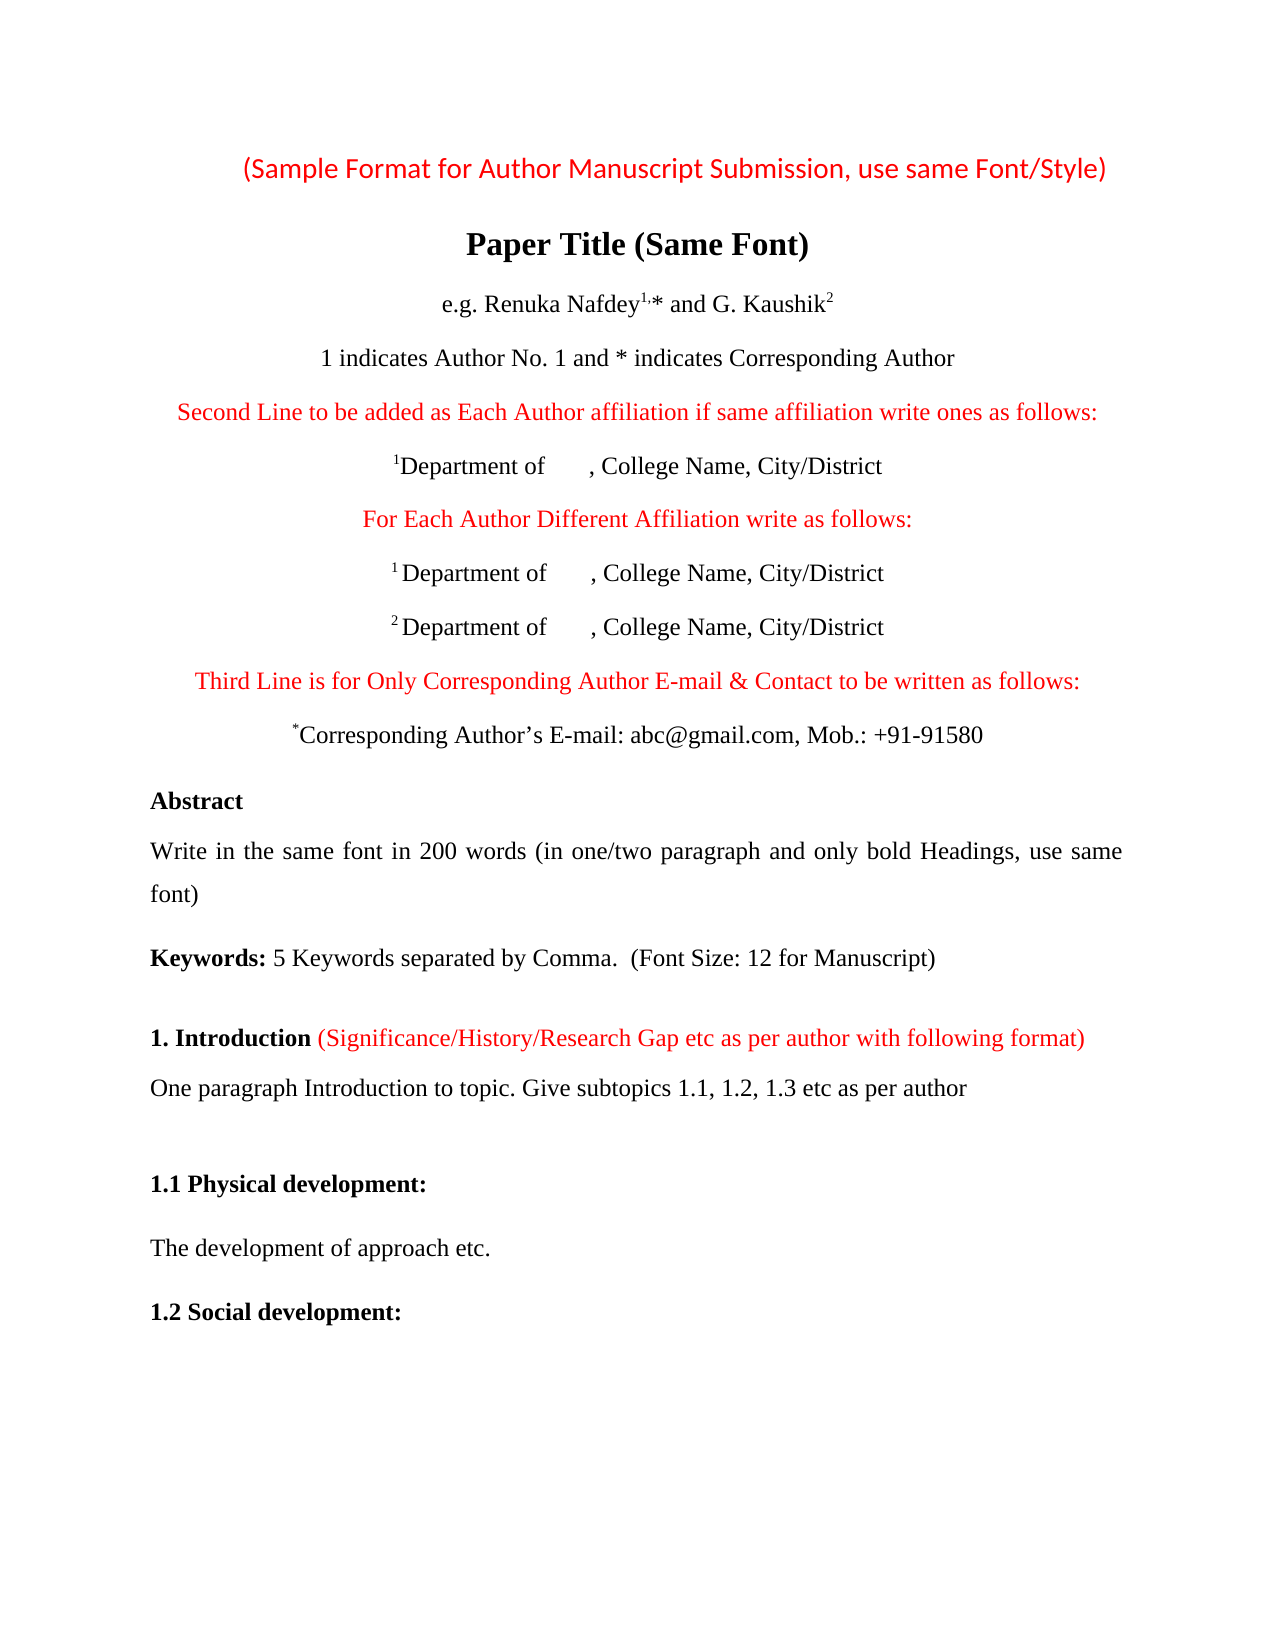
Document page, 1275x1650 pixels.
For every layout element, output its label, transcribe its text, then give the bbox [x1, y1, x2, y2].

text 1 indicates Author No. 1 and * indicates Corresponding Author [150, 343, 1125, 372]
text For Each Author Different Affiliation write as follows: [150, 504, 1125, 533]
subtitle Physical development: [150, 1169, 1125, 1198]
subtitle Abstract [150, 786, 1125, 815]
subtitle Write in the same font in 200 words (in one/two paragraph and only bold Headings, use same font) [150, 836, 1125, 908]
subtitle Keywords: 5 Keywords separated by Comma. (Font Size: 12 for Manuscript) [150, 943, 1125, 972]
subtitle Social development: [150, 1297, 1125, 1326]
text Second Line to be added as Each Author affiliation if same affiliation write ones as follows: [150, 397, 1125, 426]
subtitle 1. Introduction (Significance/History/Research Gap etc as per author with following format) [150, 1023, 1125, 1052]
text (Sample Format for Author Manuscript Submission, use same Font/Style) [150, 150, 1125, 186]
subtitle The development of approach etc. [150, 1233, 1125, 1262]
text *Corresponding Author’s E-mail: abc@gmail.com, Mob.: +91-91580 [150, 720, 1125, 749]
text 2 Department of , College Name, City/District [150, 612, 1125, 641]
text 1 Department of , College Name, City/District [150, 558, 1125, 587]
text 1Department of , College Name, City/District [150, 451, 1125, 479]
text e.g. Renuka Nafdey1,* and G. Kaushik2 [150, 289, 1125, 318]
subtitle One paragraph Introduction to topic. Give subtopics 1.1, 1.2, 1.3 etc as per author [150, 1073, 1125, 1102]
text Paper Title (Same Font) [150, 224, 1125, 263]
text Third Line is for Only Corresponding Author E-mail & Contact to be written as follows: [150, 666, 1125, 695]
